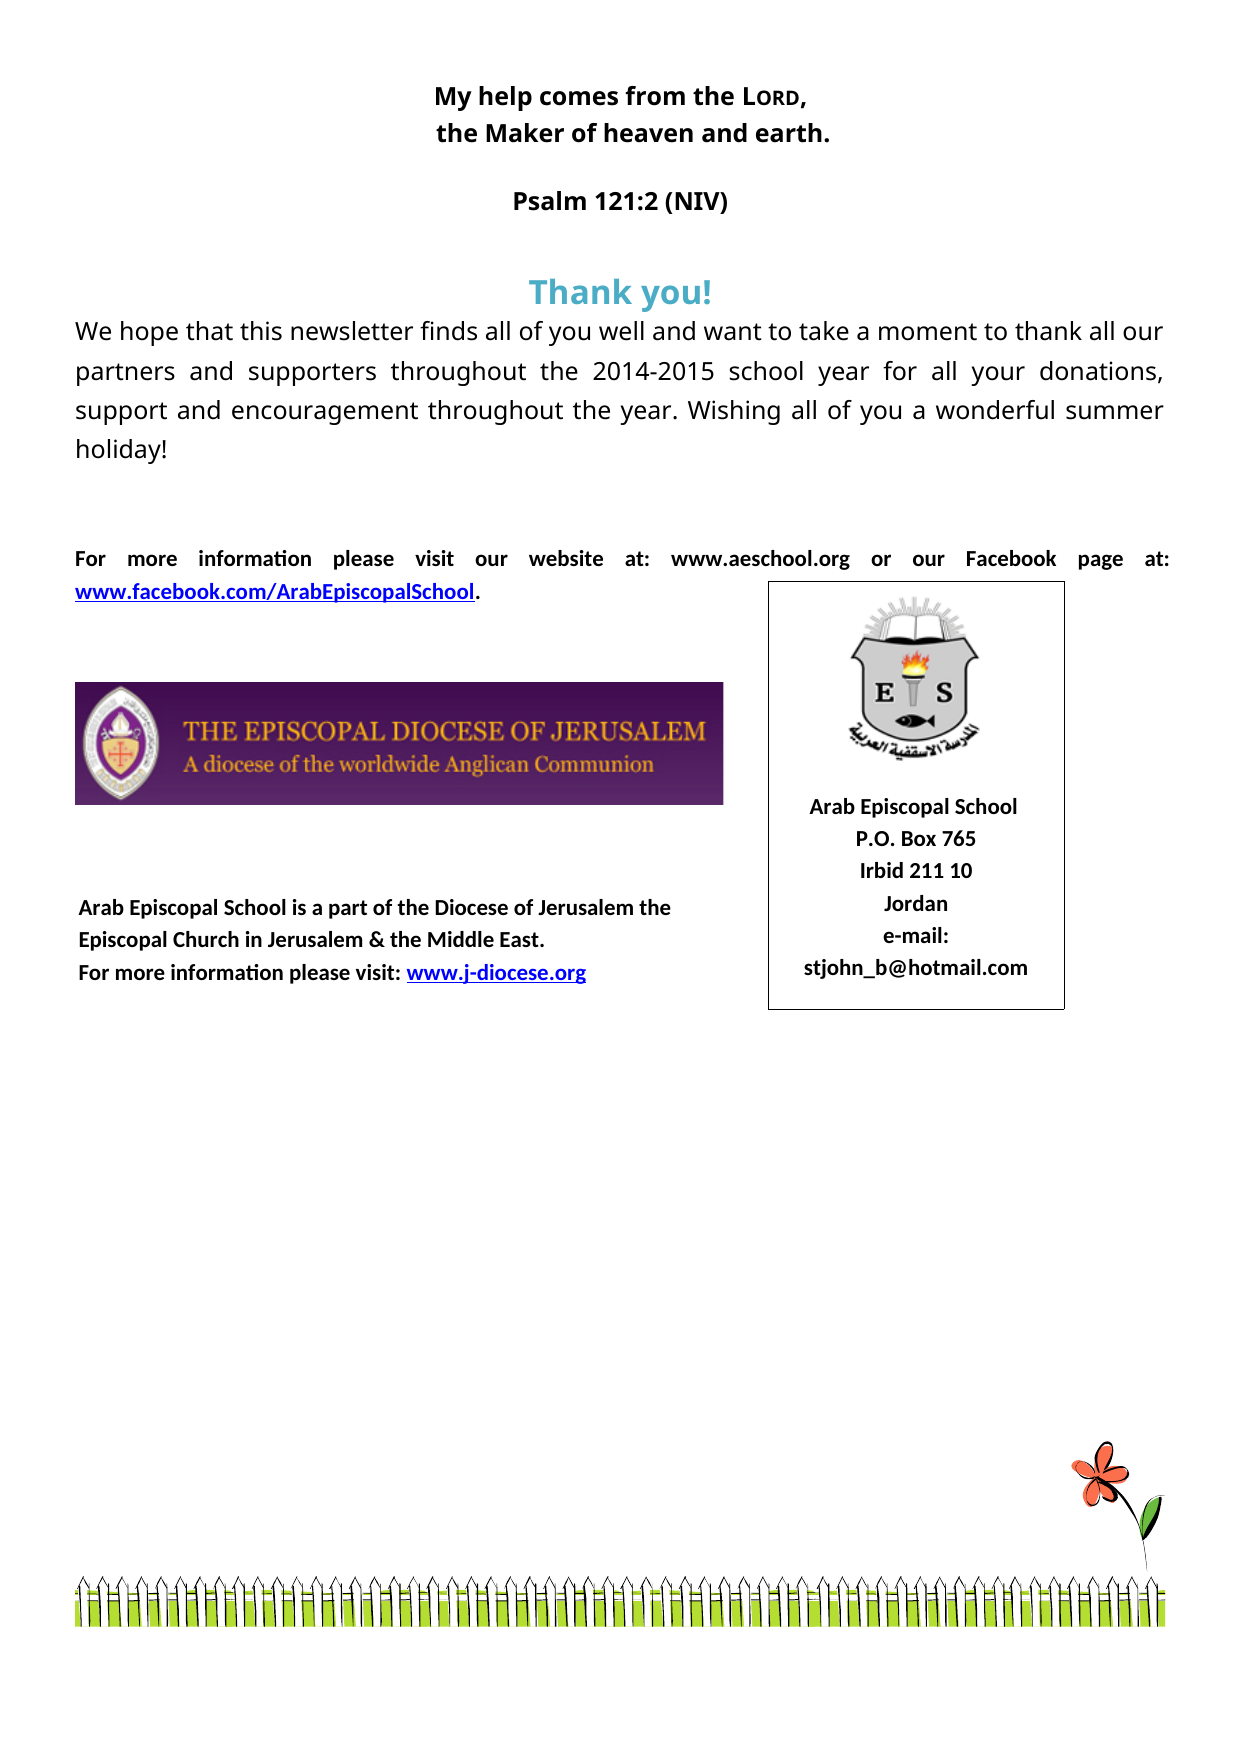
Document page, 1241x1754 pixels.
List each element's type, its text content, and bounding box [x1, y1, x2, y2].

text For more information please visit our website at: www.aeschool.org or our Facebook page at: www.facebook.com/ArabEpiscopalSchool. [75, 544, 1171, 605]
text We hope that this newsletter finds all of you well and want to take a moment to thank all our partners and supporters throughout the 2014-2015 school year for all your donations, support and encouragement throughout the year. Wishing all of you a wonderful summer holiday! [75, 314, 1165, 466]
subtitle Thank you! [75, 269, 1165, 314]
picture [75, 682, 724, 805]
text My help comes from the Lord, the Maker of heaven and earth. [75, 75, 1165, 150]
subtitle Psalm 121:2 (NIV) [75, 184, 1165, 218]
